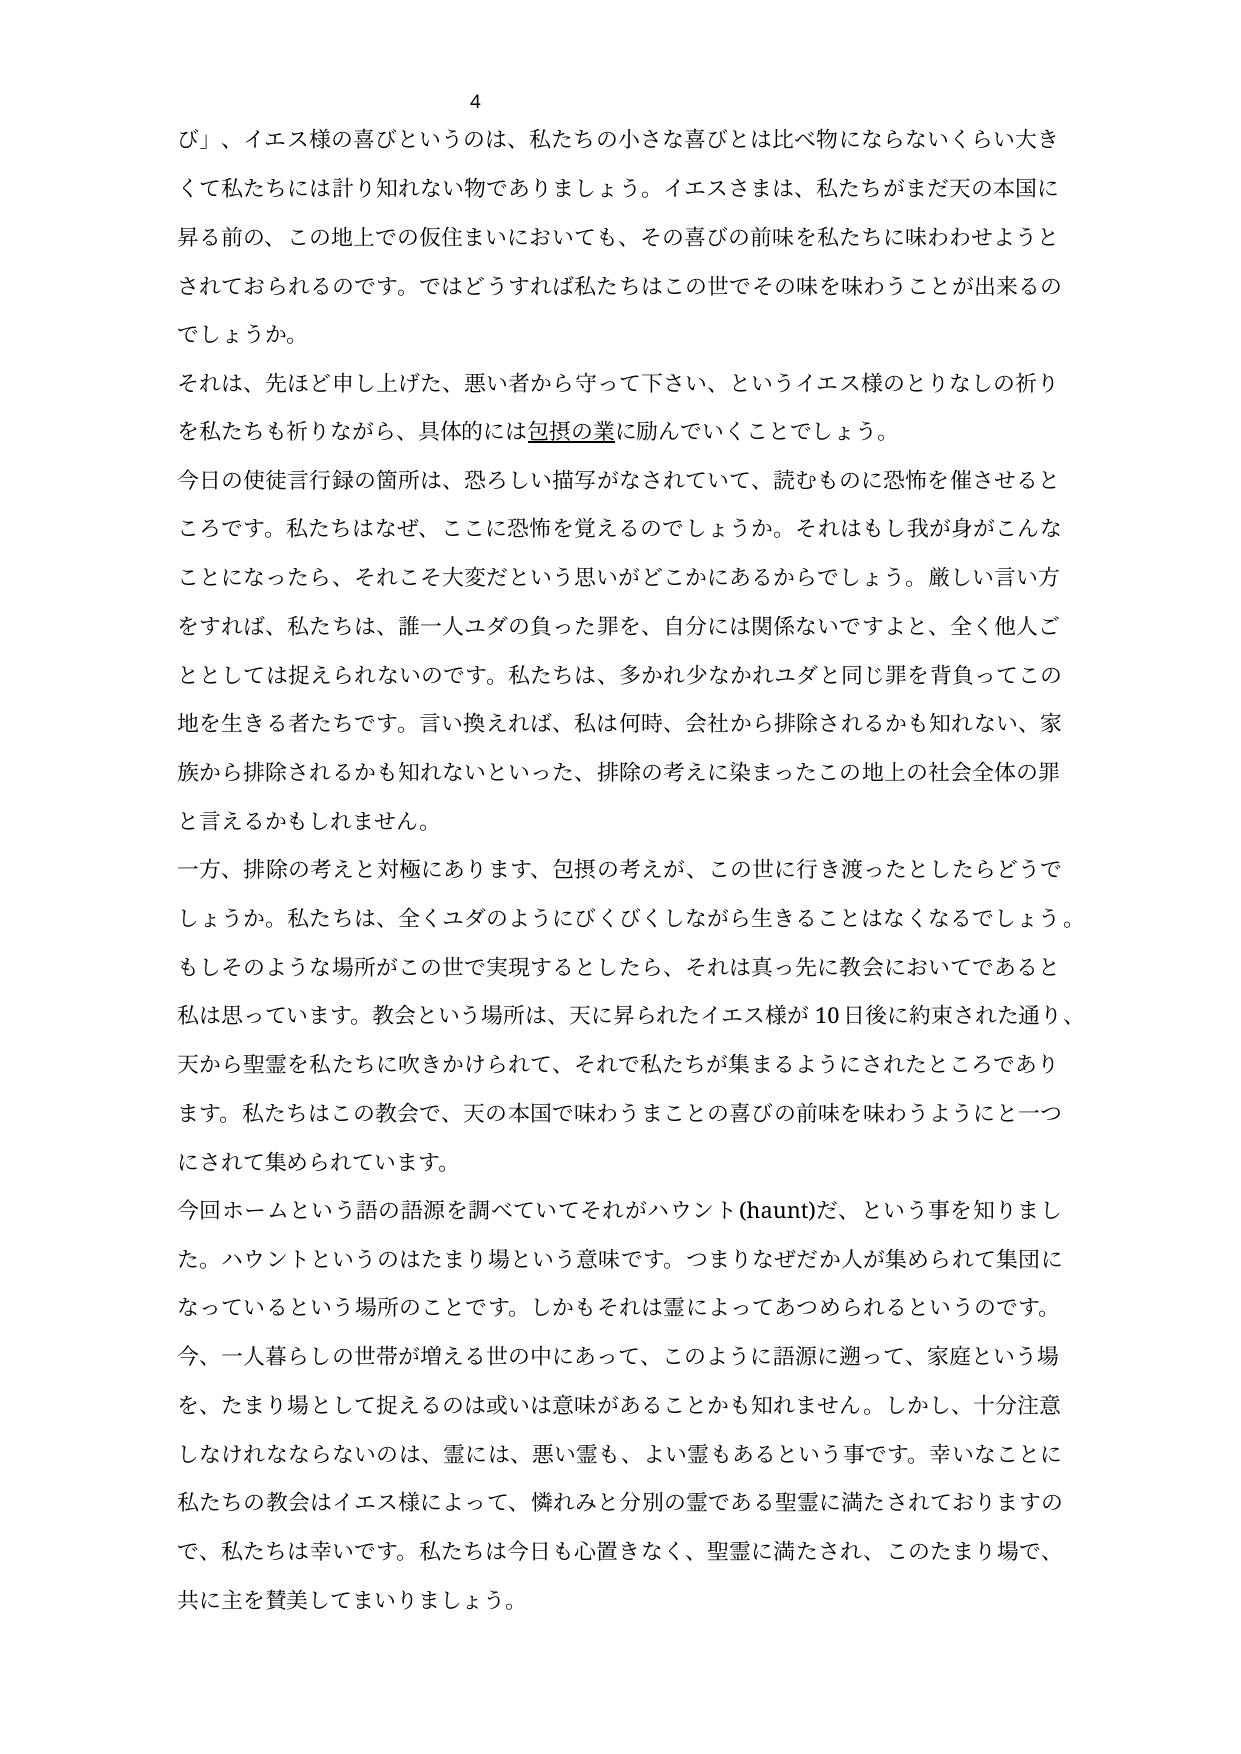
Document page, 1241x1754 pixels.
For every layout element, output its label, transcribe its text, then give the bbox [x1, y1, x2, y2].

text それは、先ほど申し上げた、悪い者から守って下さい、というイエス様のとりなしの祈りを私たちも祈りながら、具体的には包摂の業に励んでいくことでしょう。 [177, 365, 1063, 447]
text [177, 122, 1063, 349]
text 一方、排除の考えと対極にあります、包摂の考えが、この世に行き渡ったとしたらどうでしょうか。私たちは、全くユダのようにびくびくしながら生きることはなくなるでしょう。もしそのような場所がこの世で実現するとしたら、それは真っ先に教会においてであると私は思っています。教会という場所は、天に昇られたイエス様が10日後に約束された通り、天から聖霊を私たちに吹きかけられて、それで私たちが集まるようにされたところであります。私たちはこの教会で、天の本国で味わうまことの喜びの前味を味わうようにと一つにされて集められています。 [177, 852, 1063, 1177]
text 今日の使徒言行録の箇所は、恐ろしい描写がなされていて、読むものに恐怖を催させるところです。私たちはなぜ、ここに恐怖を覚えるのでしょうか。それはもし我が身がこんなことになったら、それこそ大変だという思いがどこかにあるからでしょう。厳しい言い方をすれば、私たちは、誰一人ユダの負った罪を、自分には関係ないですよと、全く他人ごととしては捉えられないのです。私たちは、多かれ少なかれユダと同じ罪を背負ってこの地を生きる者たちです。言い換えれば、私は何時、会社から排除されるかも知れない、家族から排除されるかも知れないといった、排除の考えに染まったこの地上の社会全体の罪と言えるかもしれません。 [177, 462, 1063, 836]
text 今回ホームという語の語源を調べていてそれがハウント(haunt)だ、という事を知りました。ハウントというのはたまり場という意味です。つまりなぜだか人が集められて集団になっているという場所のことです。しかもそれは霊によってあつめられるというのです。今、一人暮らしの世帯が増える世の中にあって、このように語源に遡って、家庭という場を、たまり場として捉えるのは或いは意味があることかも知れません。しかし、十分注意しなけれなならないのは、霊には、悪い霊も、よい霊もあるという事です。幸いなことに、私たちの教会はイエス様によって、憐れみと分別の霊である聖霊に満たされておりますので、私たちは幸いです。私たちは今日も心置きなく、聖霊に満たされ、このたまり場で、共に主を賛美してまいりましょう。 [177, 1192, 1063, 1615]
